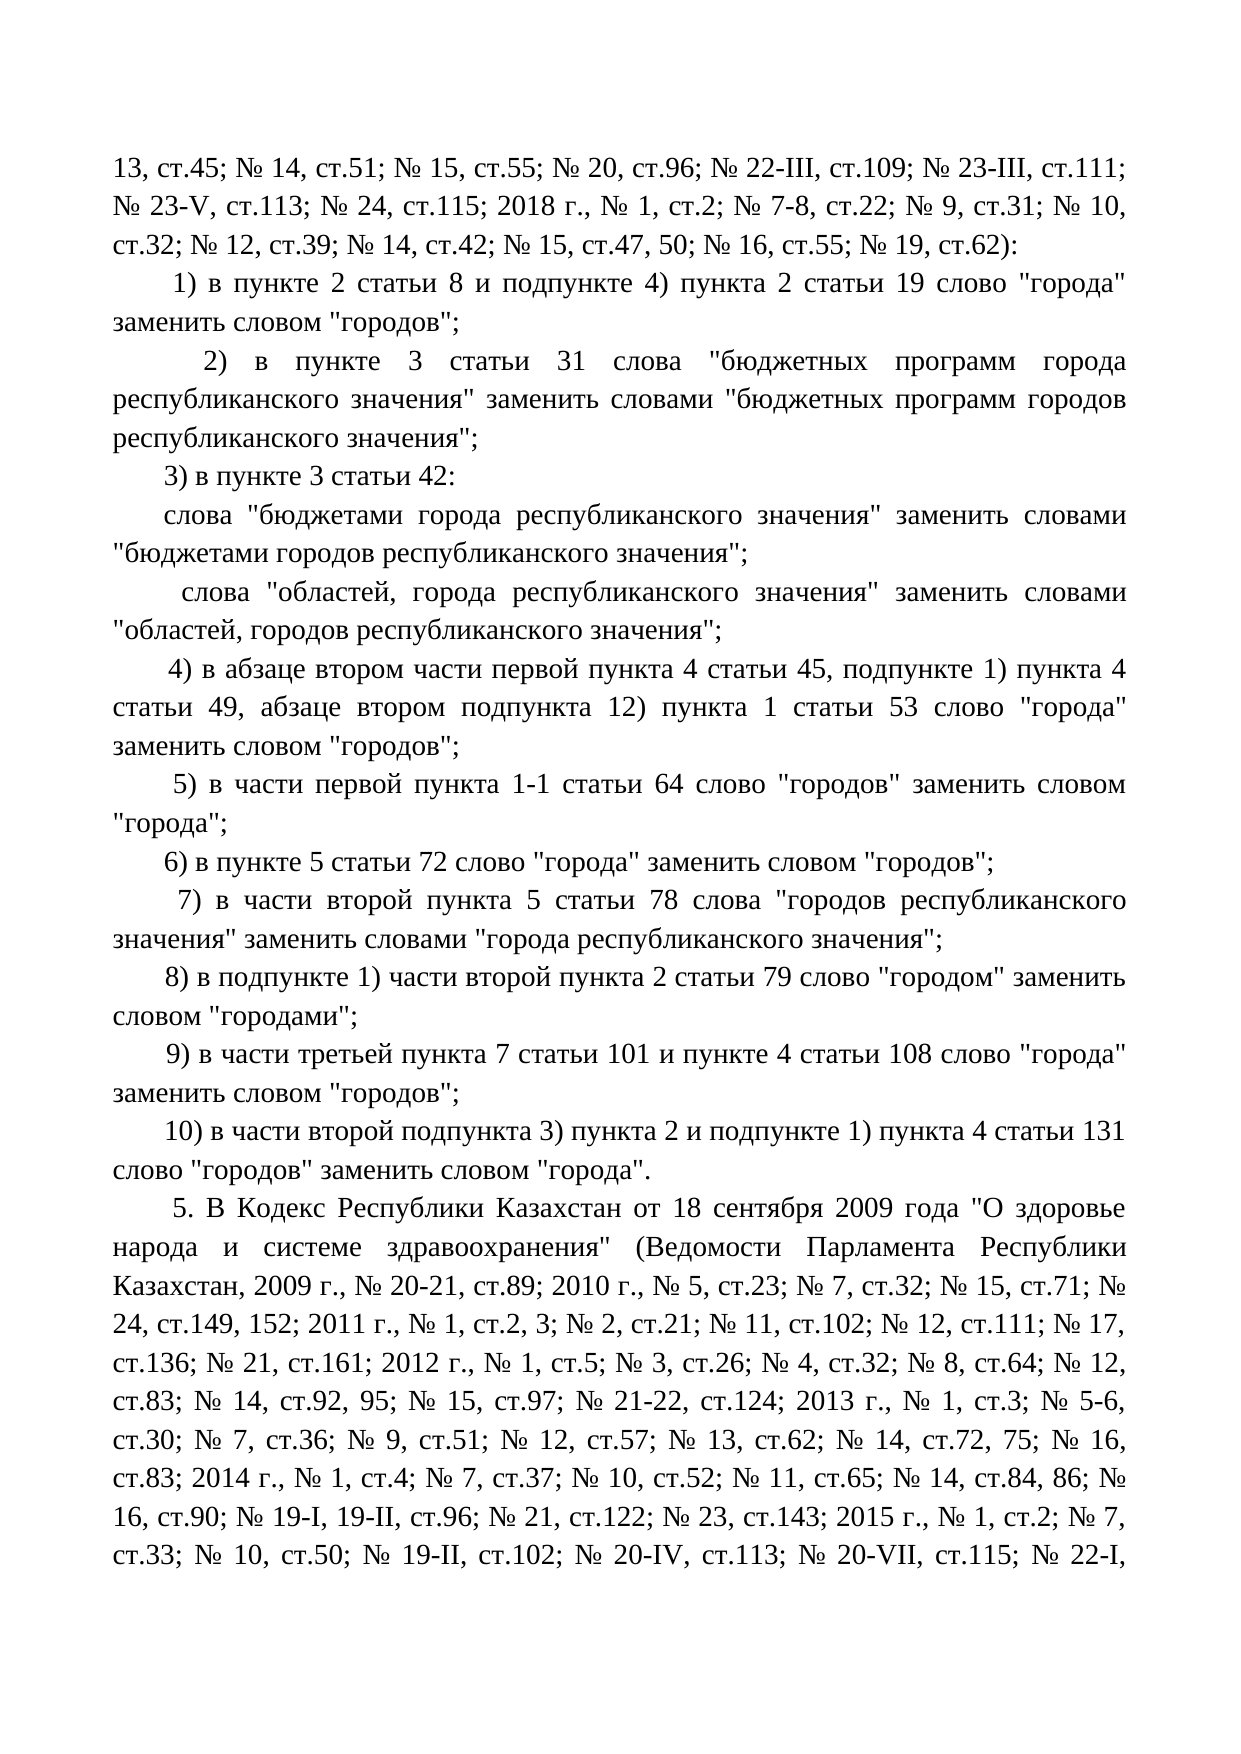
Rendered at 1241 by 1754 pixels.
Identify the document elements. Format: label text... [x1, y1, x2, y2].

text 7) в части второй пункта 5 статьи 78 слова "городов республиканского значения" заменить словами "города республиканского значения"; [112, 882, 1128, 954]
text 2) в пункте 3 статьи 31 слова "бюджетных программ города республиканского значения" заменить словами "бюджетных программ городов республиканского значения"; [112, 343, 1128, 453]
text 1) в пункте 2 статьи 8 и подпункте 4) пункта 2 статьи 19 слово "города" заменить словом "городов"; [112, 266, 1128, 338]
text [112, 150, 1128, 261]
text 4) в абзаце втором части первой пункта 4 статьи 45, подпункте 1) пункта 4 статьи 49, абзаце втором подпункта 12) пункта 1 статьи 53 слово "города" заменить словом "городов"; [112, 651, 1128, 762]
text 6) в пункте 5 статьи 72 слово "города" заменить словом "городов"; [112, 844, 1128, 877]
text слова "бюджетами города республиканского значения" заменить словами "бюджетами городов республиканского значения"; [112, 497, 1128, 569]
text 9) в части третьей пункта 7 статьи 101 и пункте 4 статьи 108 слово "города" заменить словом "городов"; [112, 1036, 1128, 1108]
text слова "областей, города республиканского значения" заменить словами "областей, городов республиканского значения"; [112, 574, 1128, 646]
text 3) в пункте 3 статьи 42: [112, 458, 1128, 492]
text 10) в части второй подпункта 3) пункта 2 и подпункте 1) пункта 4 статьи 131 слово "городов" заменить словом "города". [112, 1113, 1128, 1186]
text 8) в подпункте 1) части второй пункта 2 статьи 79 слово "городом" заменить словом "городами"; [112, 959, 1128, 1031]
text 5) в части первой пункта 1-1 статьи 64 слово "городов" заменить словом "города"; [112, 767, 1128, 839]
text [112, 1191, 1128, 1571]
